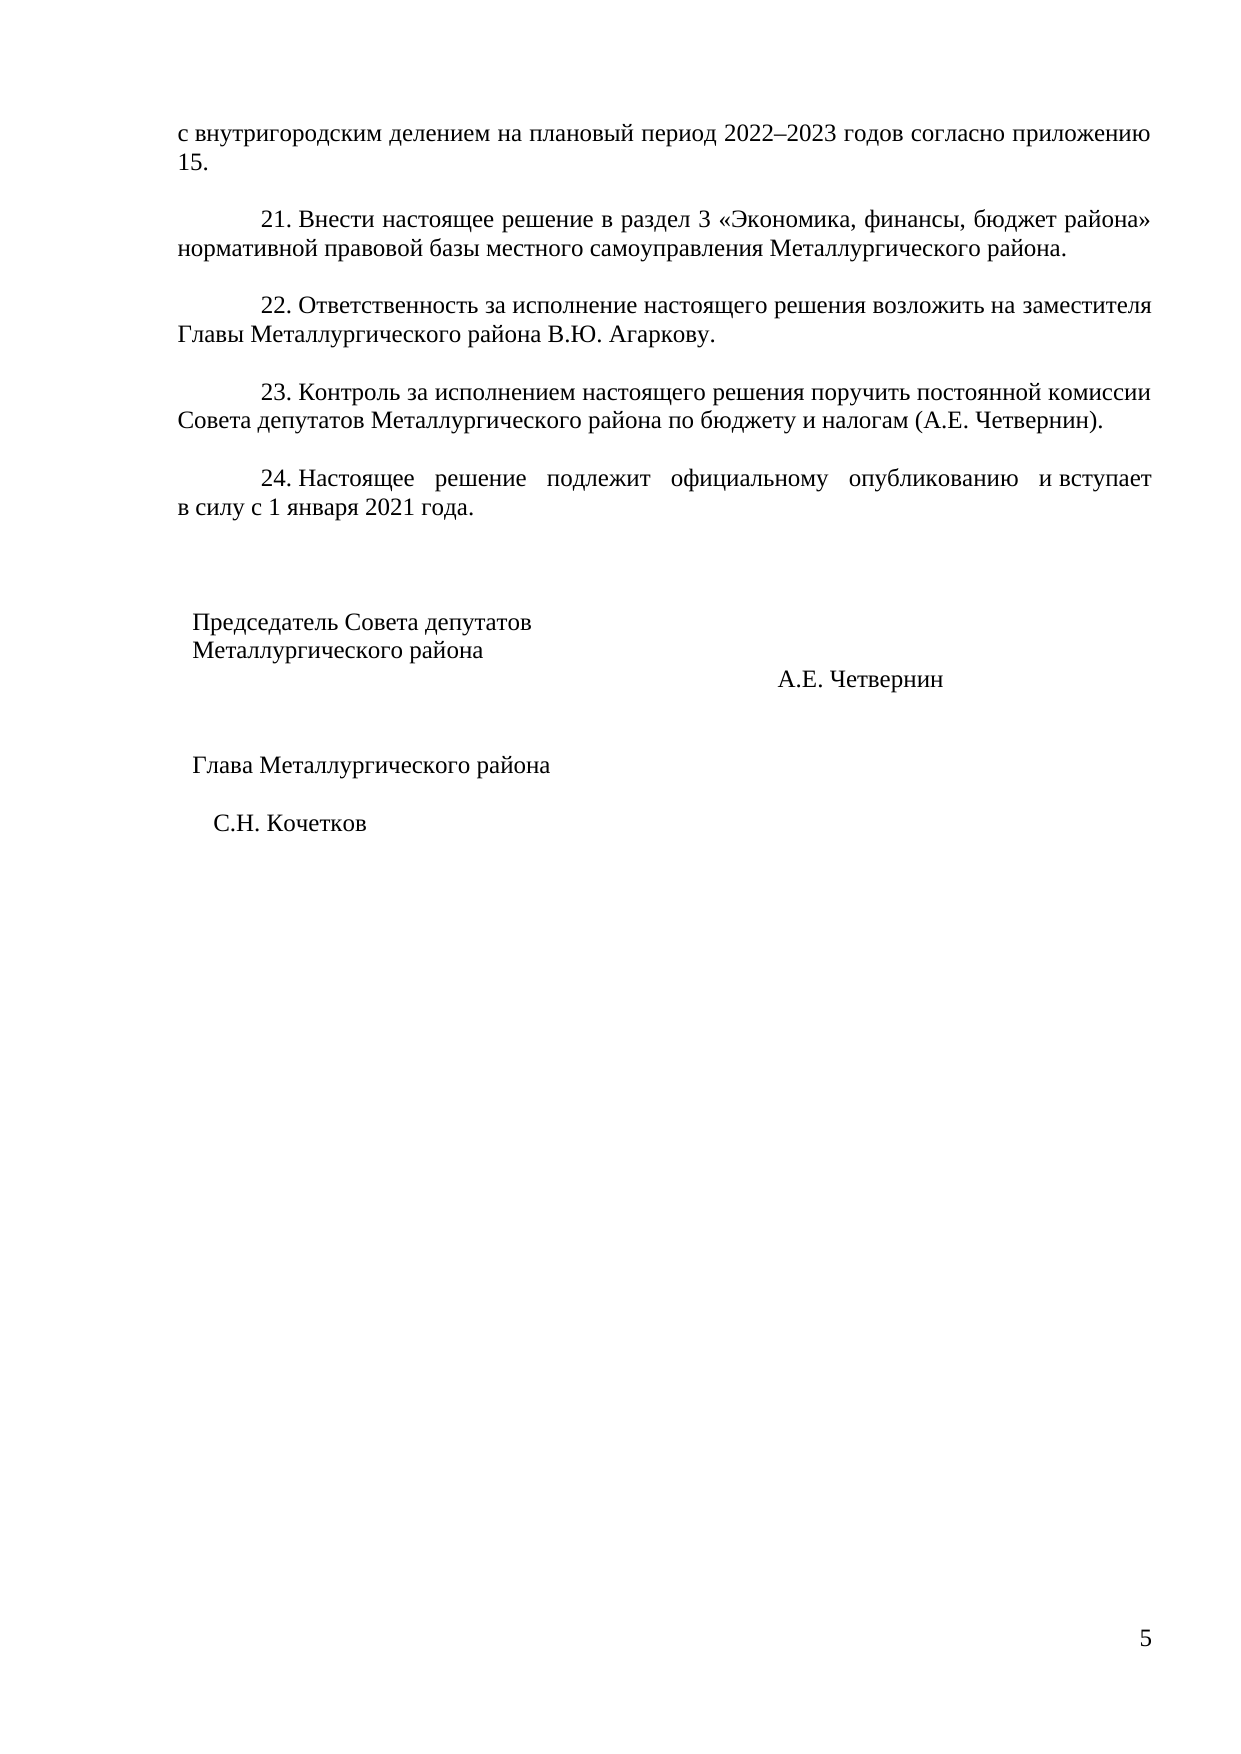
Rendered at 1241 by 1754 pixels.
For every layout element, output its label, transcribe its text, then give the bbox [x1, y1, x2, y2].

text Председатель Совета депутатов [192, 607, 635, 636]
text 23. Контроль за исполнением настоящего решения поручить постоянной комиссии Совета депутатов Металлургического района по бюджету и налогам (А.Е. Четвернин). [177, 377, 1152, 434]
text Глава Металлургического района С.Н. Кочетков [192, 751, 635, 837]
text Металлургического района А.Е. Четвернин [192, 636, 635, 693]
text 21. Внести настоящее решение в раздел 3 «Экономика, финансы, бюджет района» нормативной правовой базы местного самоуправления Металлургического района. [177, 204, 1152, 262]
text 24. Настоящее решение подлежит официальному опубликованию и вступает в силу с 1 января 2021 года. [177, 463, 1152, 521]
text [177, 118, 1152, 176]
text 22. Ответственность за исполнение настоящего решения возложить на заместителя Главы Металлургического района В.Ю. Агаркову. [177, 291, 1152, 348]
